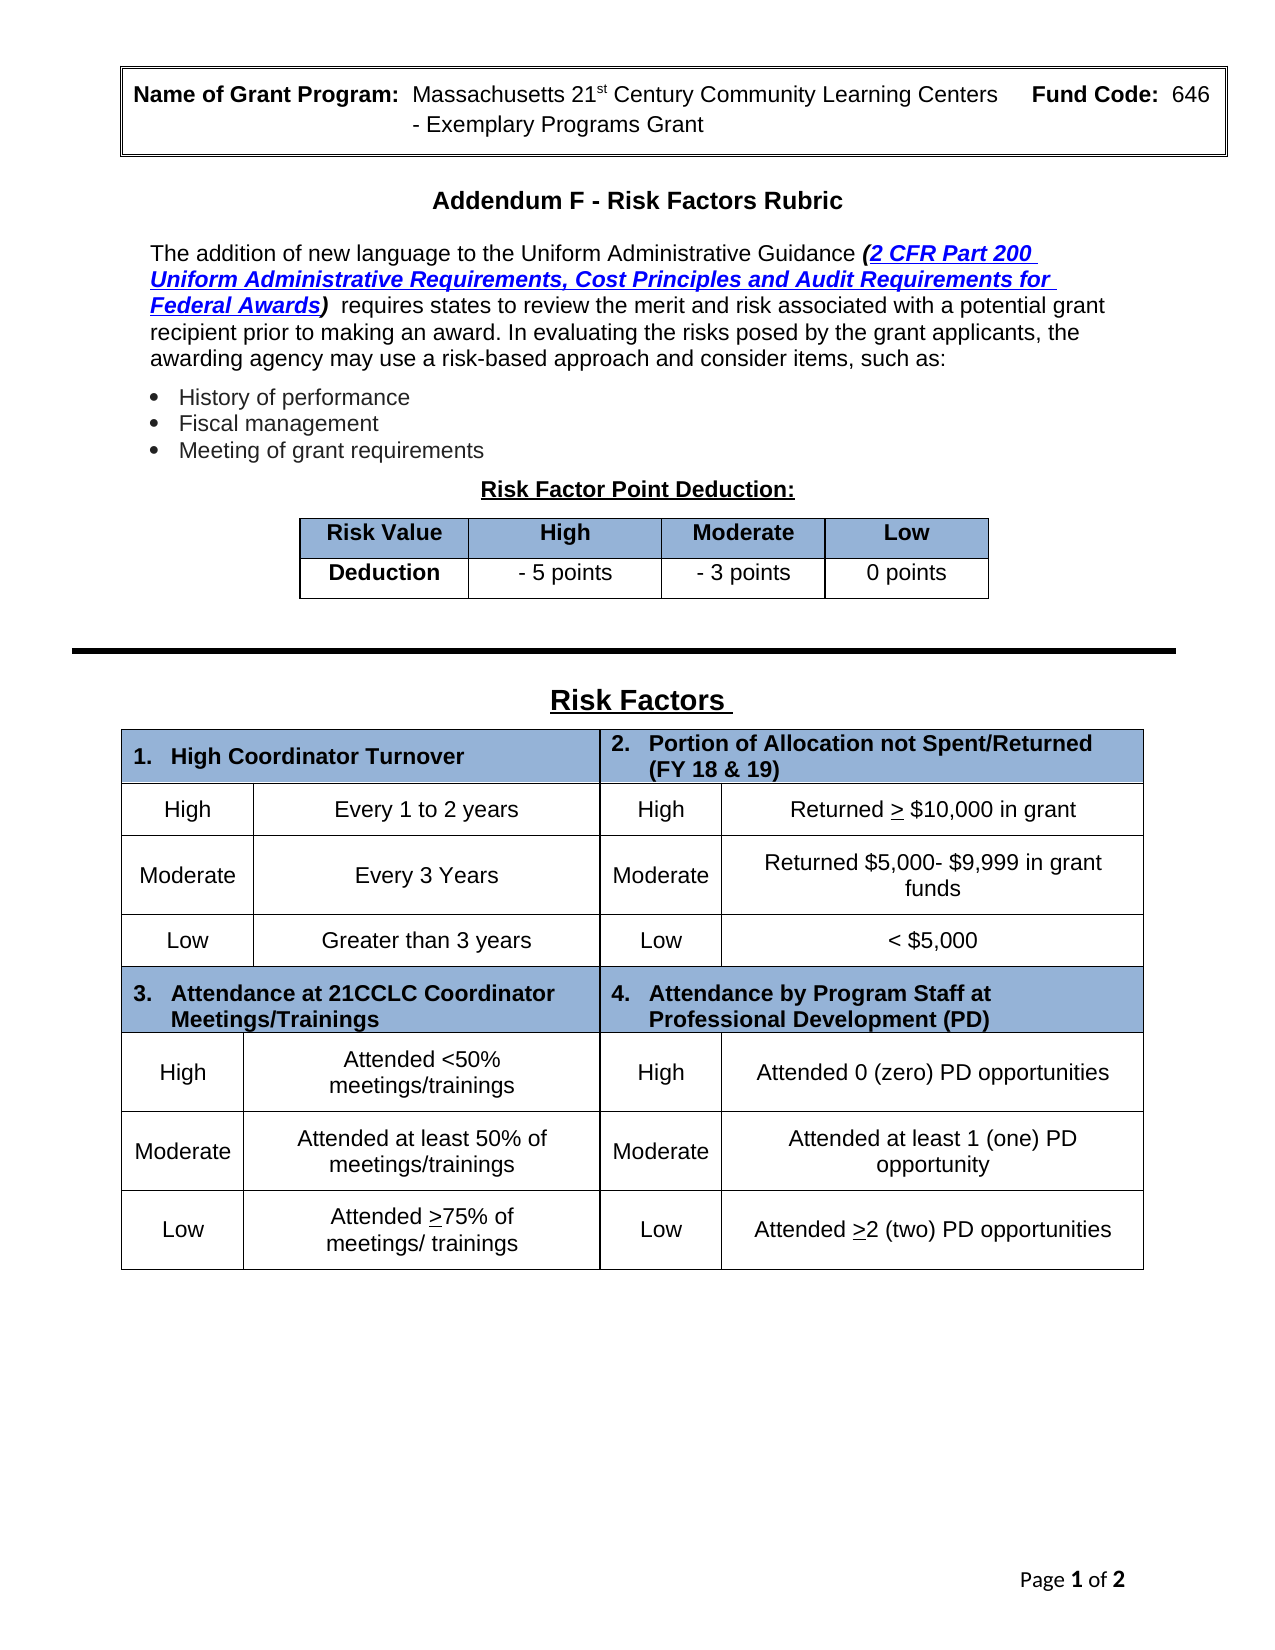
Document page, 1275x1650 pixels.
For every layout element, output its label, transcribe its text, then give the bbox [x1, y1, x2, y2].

table_cell Attendance at 21CCLC Coordinator Meetings/Trainings [122, 967, 599, 1032]
table_cell High [601, 784, 721, 835]
table_cell High [601, 1033, 721, 1111]
table_cell Deduction [301, 559, 468, 598]
text The addition of new language to the Uniform Administrative Guidance (2 CFR Part 200 Uniform Administrative Requirements, Cost Principles and Audit Requirements for Federal Awards) requires states to review the merit and risk associated with a potential grant recipient prior to making an award. In evaluating the risks posed by the grant applicants, the awarding agency may use a risk-based approach and consider items, such as: [150, 240, 1125, 372]
table_header Moderate [662, 519, 824, 558]
table_cell Low [122, 915, 253, 966]
table_cell Greater than 3 years [254, 915, 599, 966]
table_cell High [122, 1033, 243, 1111]
table_cell 0 points [826, 559, 988, 598]
table_cell Moderate [601, 1112, 721, 1190]
table_cell - 3 points [662, 559, 824, 598]
table_cell - 5 points [469, 559, 661, 598]
table_cell Attended >75% of meetings/ trainings [244, 1191, 599, 1268]
list Meeting of grant requirements [150, 437, 1125, 463]
table_cell Attended at least 50% of meetings/trainings [244, 1112, 599, 1190]
table_header Portion of Allocation not Spent/Returned (FY 18 & 19) [601, 730, 1143, 782]
table_cell Low [601, 1191, 721, 1268]
table_cell Every 3 Years [254, 836, 599, 914]
table_header Risk Value [301, 519, 468, 558]
table_header High Coordinator Turnover [122, 730, 599, 782]
table_header High [469, 519, 661, 558]
table_cell Attended 0 (zero) PD opportunities [722, 1033, 1143, 1111]
list History of performance [150, 384, 1125, 410]
list Fiscal management [150, 410, 1125, 437]
table_header Name of Grant Program: Massachusetts 21st Century Community Learning Centers - Exemplary Programs Grant [123, 69, 1020, 154]
table_cell Moderate [122, 836, 253, 914]
table_cell Low [601, 915, 721, 966]
text Addendum F - Risk Factors Rubric [150, 186, 1125, 215]
table_cell Attended at least 1 (one) PD opportunity [722, 1112, 1143, 1190]
table_cell Attended >2 (two) PD opportunities [722, 1191, 1143, 1268]
table_cell Moderate [122, 1112, 243, 1190]
table_cell High [122, 784, 253, 835]
list Risk Factors [150, 683, 1125, 716]
table_cell < $5,000 [722, 915, 1143, 966]
text Risk Factor Point Deduction: [150, 476, 1125, 502]
table_cell Returned $5,000- $9,999 in grant funds [722, 836, 1143, 914]
table_cell Low [122, 1191, 243, 1268]
table_cell Attendance by Program Staff at Professional Development (PD) [601, 967, 1143, 1032]
table_cell Attended <50% meetings/trainings [244, 1033, 599, 1111]
table_cell Moderate [601, 836, 721, 914]
table_header Fund Code: 646 [1020, 69, 1225, 154]
table_header Low [826, 519, 988, 558]
table_cell Returned > $10,000 in grant [722, 784, 1143, 835]
table_cell Every 1 to 2 years [254, 784, 599, 835]
